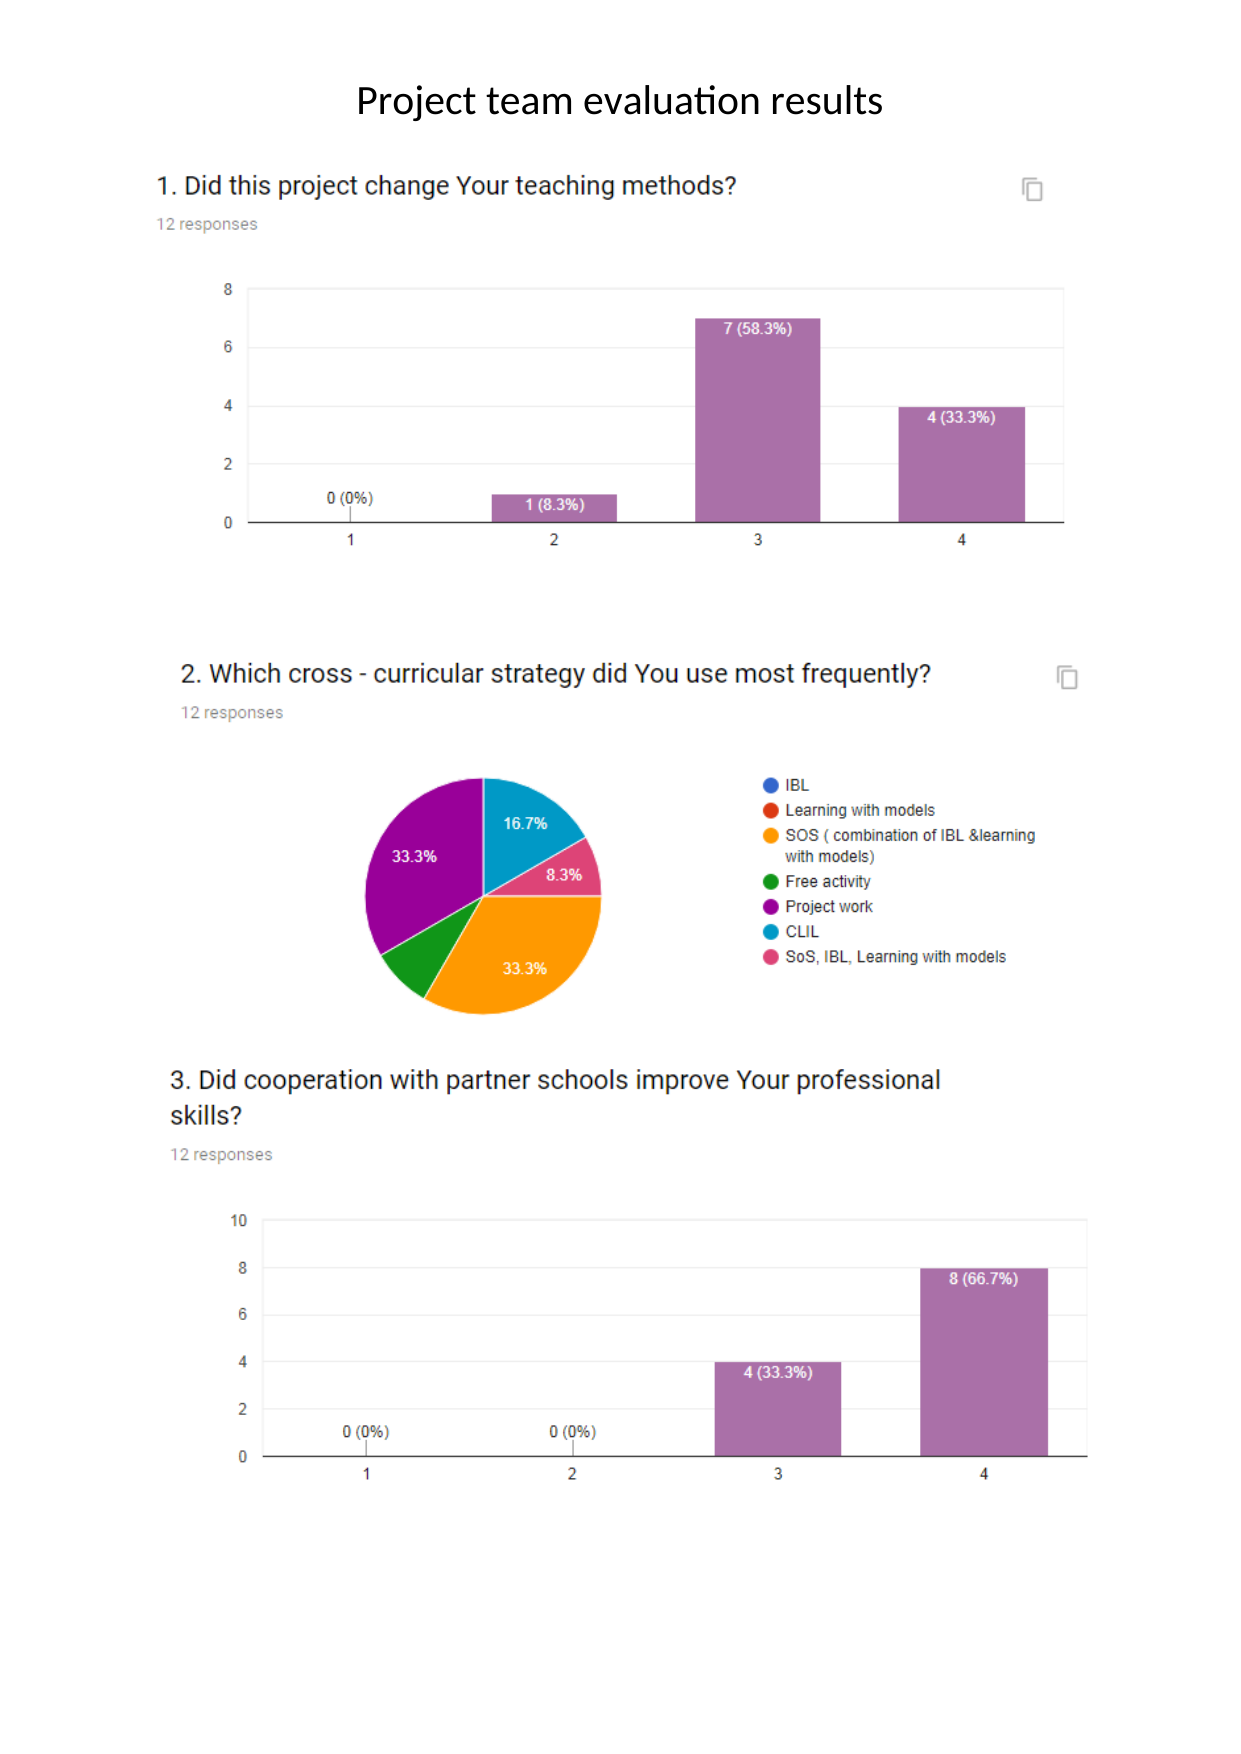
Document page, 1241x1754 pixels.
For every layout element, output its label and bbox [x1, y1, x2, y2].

picture [147, 147, 1097, 606]
picture [147, 1039, 1093, 1506]
picture [147, 630, 1093, 1035]
